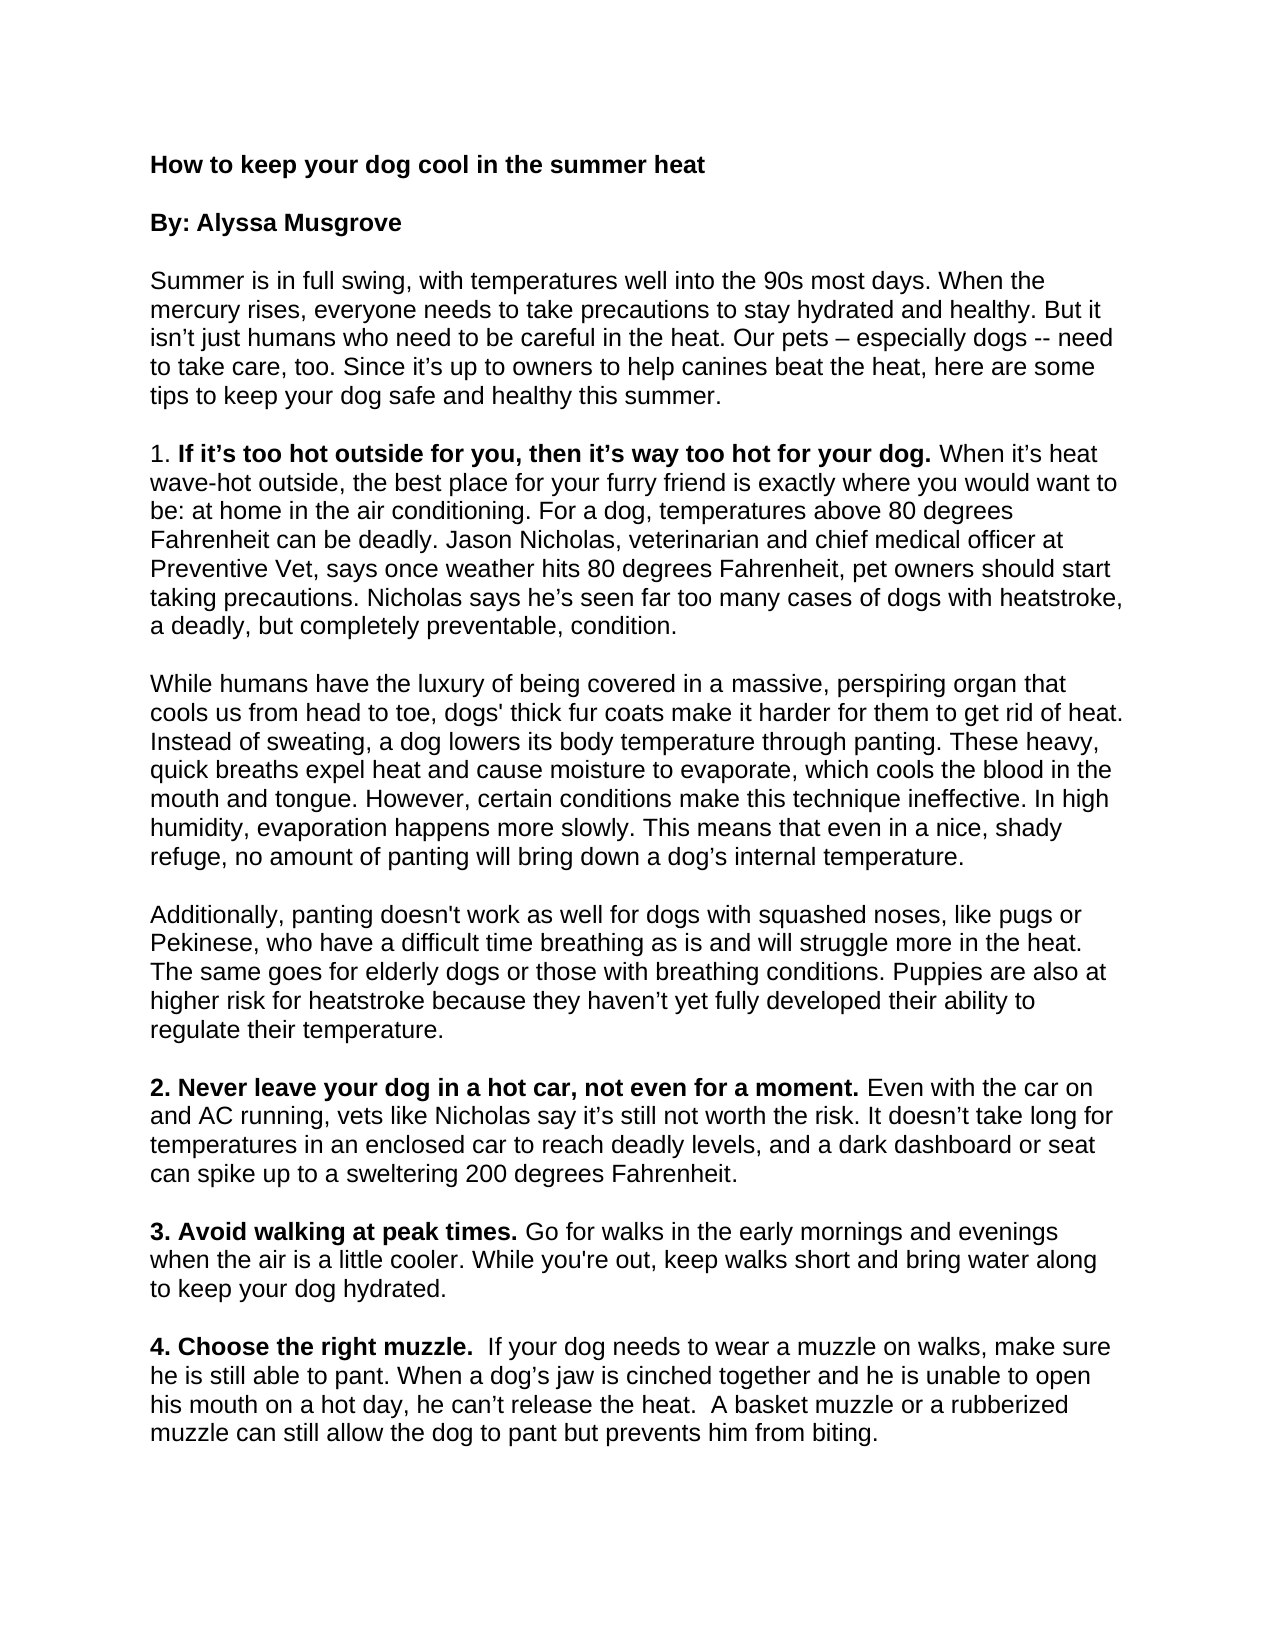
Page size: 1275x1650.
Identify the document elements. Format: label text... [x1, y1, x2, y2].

text 1. If it’s too hot outside for you, then it’s way too hot for your dog. When it’s heat wave-hot outside, the best place for your furry friend is exactly where you would want to be: at home in the air conditioning. For a dog, temperatures above 80 degrees Fahrenheit can be deadly. Jason Nicholas, veterinarian and chief medical officer at Preventive Vet, says once weather hits 80 degrees Fahrenheit, pet owners should start taking precautions. Nicholas says he’s seen far too many cases of dogs with heatstroke, a deadly, but completely preventable, condition. [150, 439, 1125, 640]
text By: Alyssa Musgrove [150, 208, 1125, 237]
text While humans have the luxury of being covered in a massive, perspiring organ that cools us from head to toe, dogs' thick fur coats make it harder for them to get rid of heat. Instead of sweating, a dog lowers its body temperature through panting. These heavy, quick breaths expel heat and cause moisture to evaporate, which cools the blood in the mouth and tongue. However, certain conditions make this technique ineffective. In high humidity, evaporation happens more slowly. This means that even in a nice, shady refuge, no amount of panting will bring down a dog’s internal temperature. [150, 669, 1125, 870]
text 3. Avoid walking at peak times. Go for walks in the early mornings and evenings when the air is a little cooler. While you're out, keep walks short and bring water along to keep your dog hydrated. [150, 1217, 1125, 1303]
text 4. Choose the right muzzle. If your dog needs to wear a muzzle on walks, make sure he is still able to pant. When a dog’s jaw is cinched together and he is unable to open his mouth on a hot day, he can’t release the heat. A basket muzzle or a rubberized muzzle can still allow the dog to pant but prevents him from biting. [150, 1332, 1125, 1447]
text Additionally, panting doesn't work as well for dogs with squashed noses, like pugs or Pekinese, who have a difficult time breathing as is and will struggle more in the heat. The same goes for elderly dogs or those with breathing conditions. Puppies are also at higher risk for heatstroke because they haven’t yet fully developed their ability to regulate their temperature. [150, 899, 1125, 1043]
text 2. Never leave your dog in a hot car, not even for a moment. Even with the car on and AC running, vets like Nicholas say it’s still not worth the risk. It doesn’t take long for temperatures in an enclosed car to reach deadly levels, and a dark dashboard or seat can spike up to a sweltering 200 degrees Fahrenheit. [150, 1072, 1125, 1187]
text Summer is in full swing, with temperatures well into the 90s most days. When the mercury rises, everyone needs to take precautions to stay hydrated and healthy. But it isn’t just humans who need to be careful in the heat. Our pets – especially dogs -- need to take care, too. Since it’s up to owners to help canines beat the heat, here are some tips to keep your dog safe and healthy this summer. [150, 266, 1125, 409]
text How to keep your dog cool in the summer heat [150, 150, 1125, 179]
